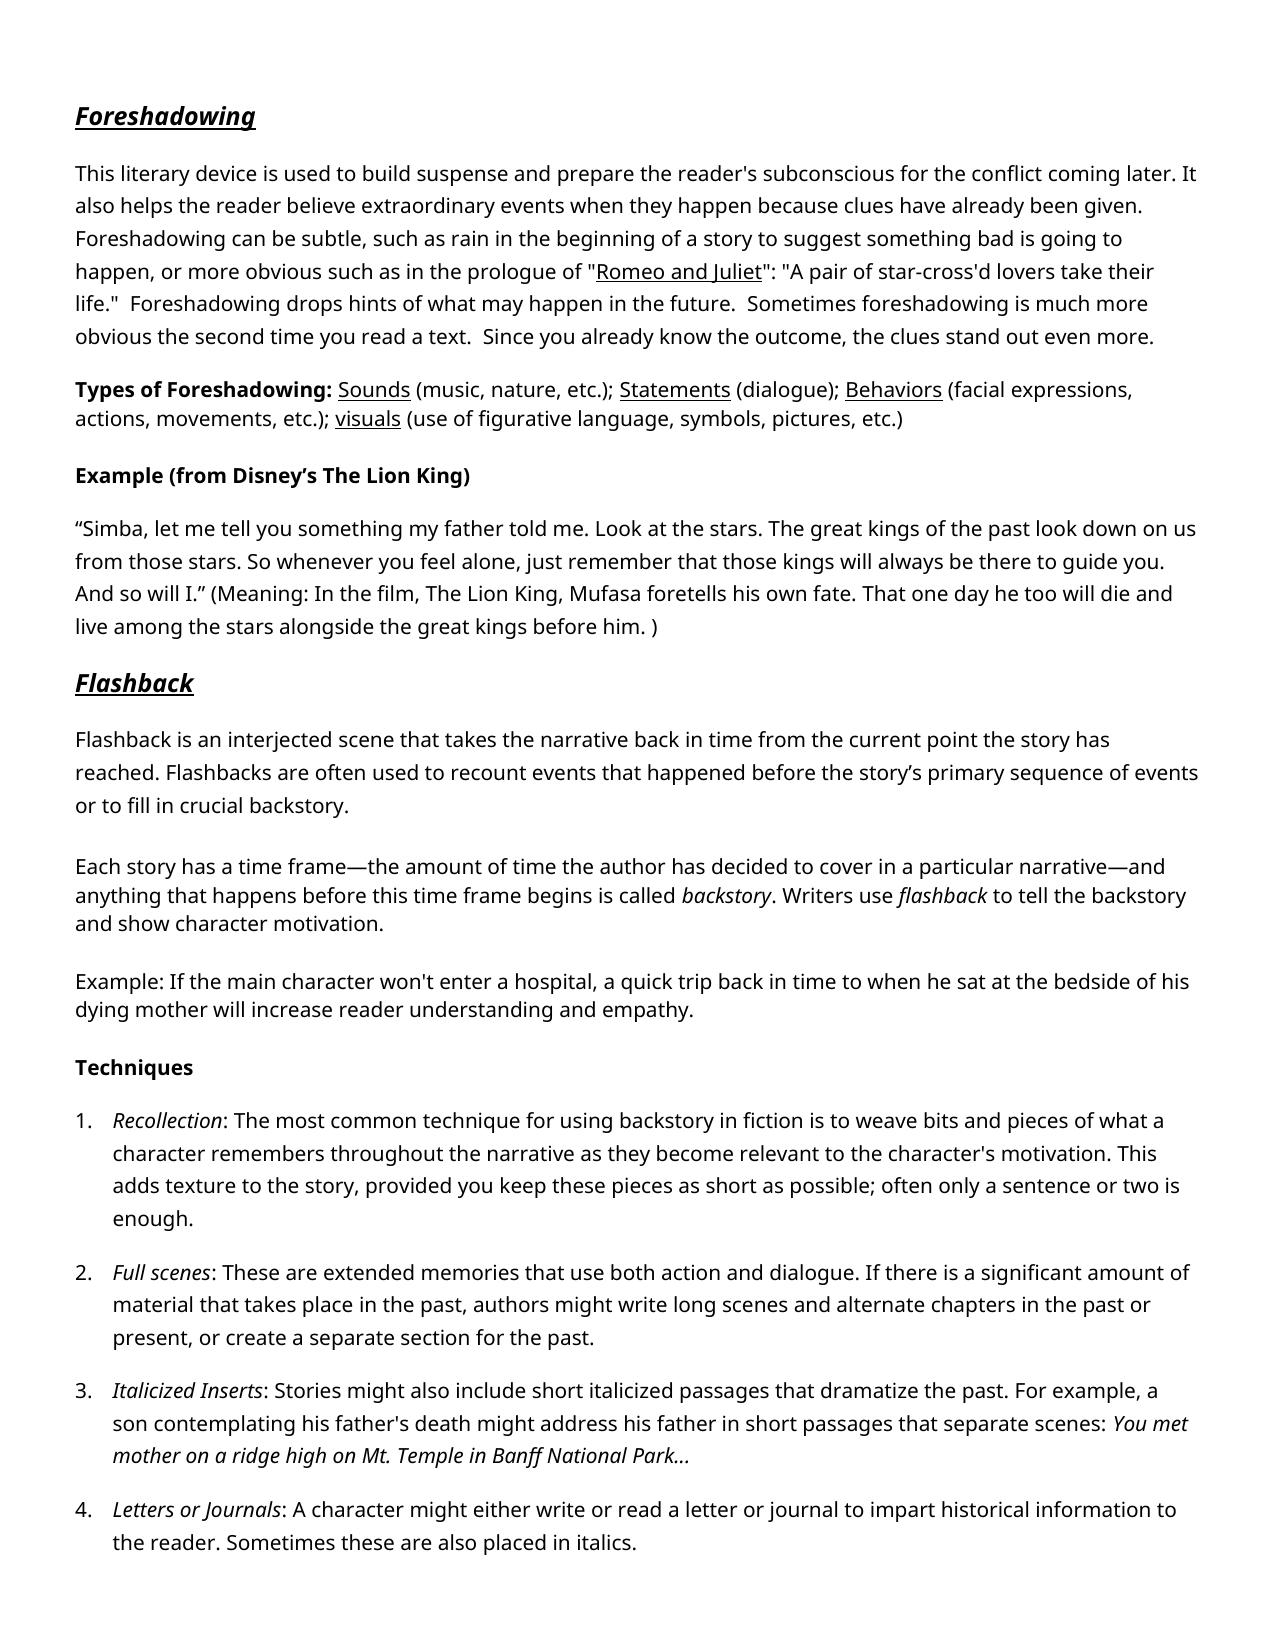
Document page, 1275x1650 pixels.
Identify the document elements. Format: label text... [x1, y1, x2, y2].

list Italicized Inserts: Stories might also include short italicized passages that dramatize the past. For example, a son contemplating his father's death might address his father in short passages that separate scenes: You met mother on a ridge high on Mt. Temple in Banff National Park... [75, 1376, 1200, 1470]
text “Simba, let me tell you something my father told me. Look at the stars. The great kings of the past look down on us from those stars. So whenever you feel alone, just remember that those kings will always be there to guide you. And so will I.” (Meaning: In the film, The Lion King, Mufasa foretells his own fate. That one day he too will die and live among the stars alongside the great kings before him. ) [75, 514, 1200, 641]
text Types of Foreshadowing: Sounds (music, nature, etc.); Statements (dialogue); Behaviors (facial expressions, actions, movements, etc.); visuals (use of figurative language, symbols, pictures, etc.) [75, 376, 1200, 432]
text Each story has a time frame—the amount of time the author has decided to cover in a particular narrative—and anything that happens before this time frame begins is called backstory. Writers use flashback to tell the backstory and show character motivation. [75, 852, 1200, 938]
text Techniques [75, 1053, 1200, 1081]
list Recollection: The most common technique for using backstory in fiction is to weave bits and pieces of what a character remembers throughout the narrative as they become relevant to the character's motivation. This adds texture to the story, provided you keep these pieces as short as possible; often only a sentence or two is enough. [75, 1106, 1200, 1233]
text Flashback is an interjected scene that takes the narrative back in time from the current point the story has reached. Flashbacks are often used to recount events that happened before the story’s primary sequence of events or to fill in crucial backstory. [75, 726, 1200, 819]
list Letters or Journals: A character might either write or read a letter or journal to impart historical information to the reader. Sometimes these are also placed in italics. [75, 1495, 1200, 1556]
text Flashback [75, 666, 1200, 699]
text This literary device is used to build suspense and prepare the reader's subconscious for the conflict coming later. It also helps the reader believe extraordinary events when they happen because clues have already been given. Foreshadowing can be subtle, such as rain in the beginning of a story to suggest something bad is going to happen, or more obvious such as in the prologue of "Romeo and Juliet": "A pair of star-cross'd lovers take their life." Foreshadowing drops hints of what may happen in the future. Sometimes foreshadowing is much more obvious the second time you read a text. Since you already know the outcome, the clues stand out even more. [75, 159, 1200, 351]
text Example (from Disney’s The Lion King) [75, 461, 1200, 489]
text Example: If the main character won't enter a hospital, a quick trip back in time to when he sat at the bedside of his dying mother will increase reader understanding and empathy. [75, 967, 1200, 1024]
text Foreshadowing [75, 99, 1200, 133]
list Full scenes: These are extended memories that use both action and dialogue. If there is a significant amount of material that takes place in the past, authors might write long scenes and alternate chapters in the past or present, or create a separate section for the past. [75, 1258, 1200, 1351]
